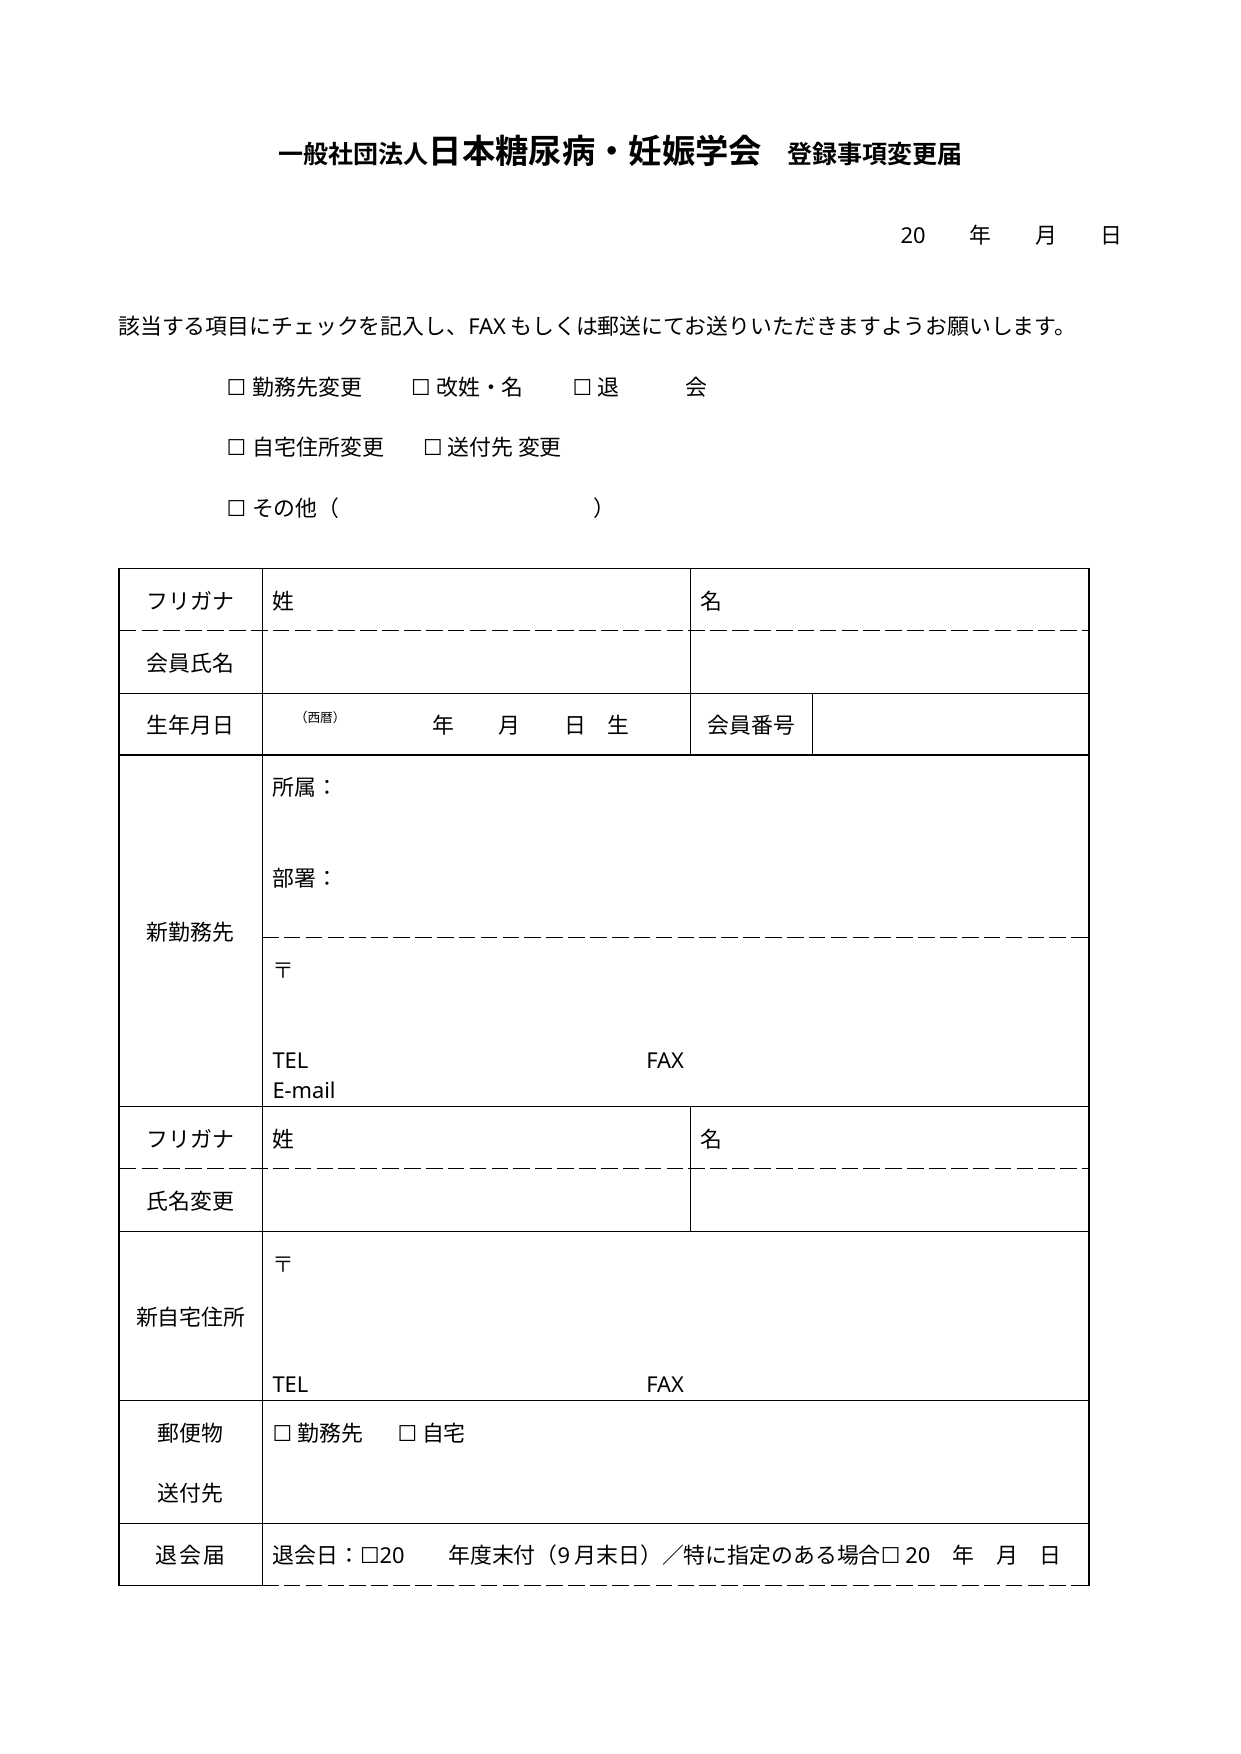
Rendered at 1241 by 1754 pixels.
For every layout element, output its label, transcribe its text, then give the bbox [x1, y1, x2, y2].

table_cell 会員氏名 [120, 630, 262, 693]
table_cell 勤務先 自宅 [263, 1401, 1088, 1522]
table_cell 新勤務先 [120, 756, 262, 1106]
table_header 姓 [263, 569, 690, 630]
table_cell 姓 [263, 1107, 690, 1168]
text 自宅住所変更 送付先 変更 [118, 416, 1122, 477]
text 該当する項目にチェックを記入し、FAXもしくは郵送にてお送りいただきますようお願いします。 [118, 295, 1122, 355]
table_header 名 [691, 569, 1088, 630]
table_cell （西暦） 年 月 日 生 [263, 694, 690, 754]
table_cell [813, 694, 1088, 754]
table_cell 氏名変更 [120, 1168, 262, 1231]
table_header フリガナ [120, 569, 262, 630]
table_cell 〒 TEL FAX E-mail [263, 937, 1088, 1106]
text その他（ ） [118, 477, 1122, 537]
table_cell [263, 630, 690, 693]
table_cell [263, 1168, 690, 1231]
table_cell 生年月日 [120, 694, 262, 754]
table_cell [691, 630, 1088, 693]
table_cell 郵便物 送付先 [120, 1401, 262, 1522]
table_cell 会員番号 [691, 694, 812, 754]
text 勤務先変更 改姓・名 退 会 [118, 355, 1122, 416]
table_cell 所属： 部署： [263, 756, 1088, 937]
table_cell 新自宅住所 [120, 1232, 262, 1399]
table_cell 〒 TEL FAX [263, 1232, 1088, 1399]
table_cell 退会日：20 年度末付（9月末日）／特に指定のある場合 20 年 月 日 [263, 1524, 1088, 1584]
table_cell [691, 1168, 1088, 1231]
table_cell 退会届 退会事由 [120, 1524, 262, 1584]
text 一般社団法人日本糖尿病・妊娠学会 登録事項変更届 [118, 119, 1122, 180]
table_cell 名 [691, 1107, 1088, 1168]
text 20 年 月 日 [118, 204, 1122, 264]
table_cell フリガナ [120, 1107, 262, 1168]
